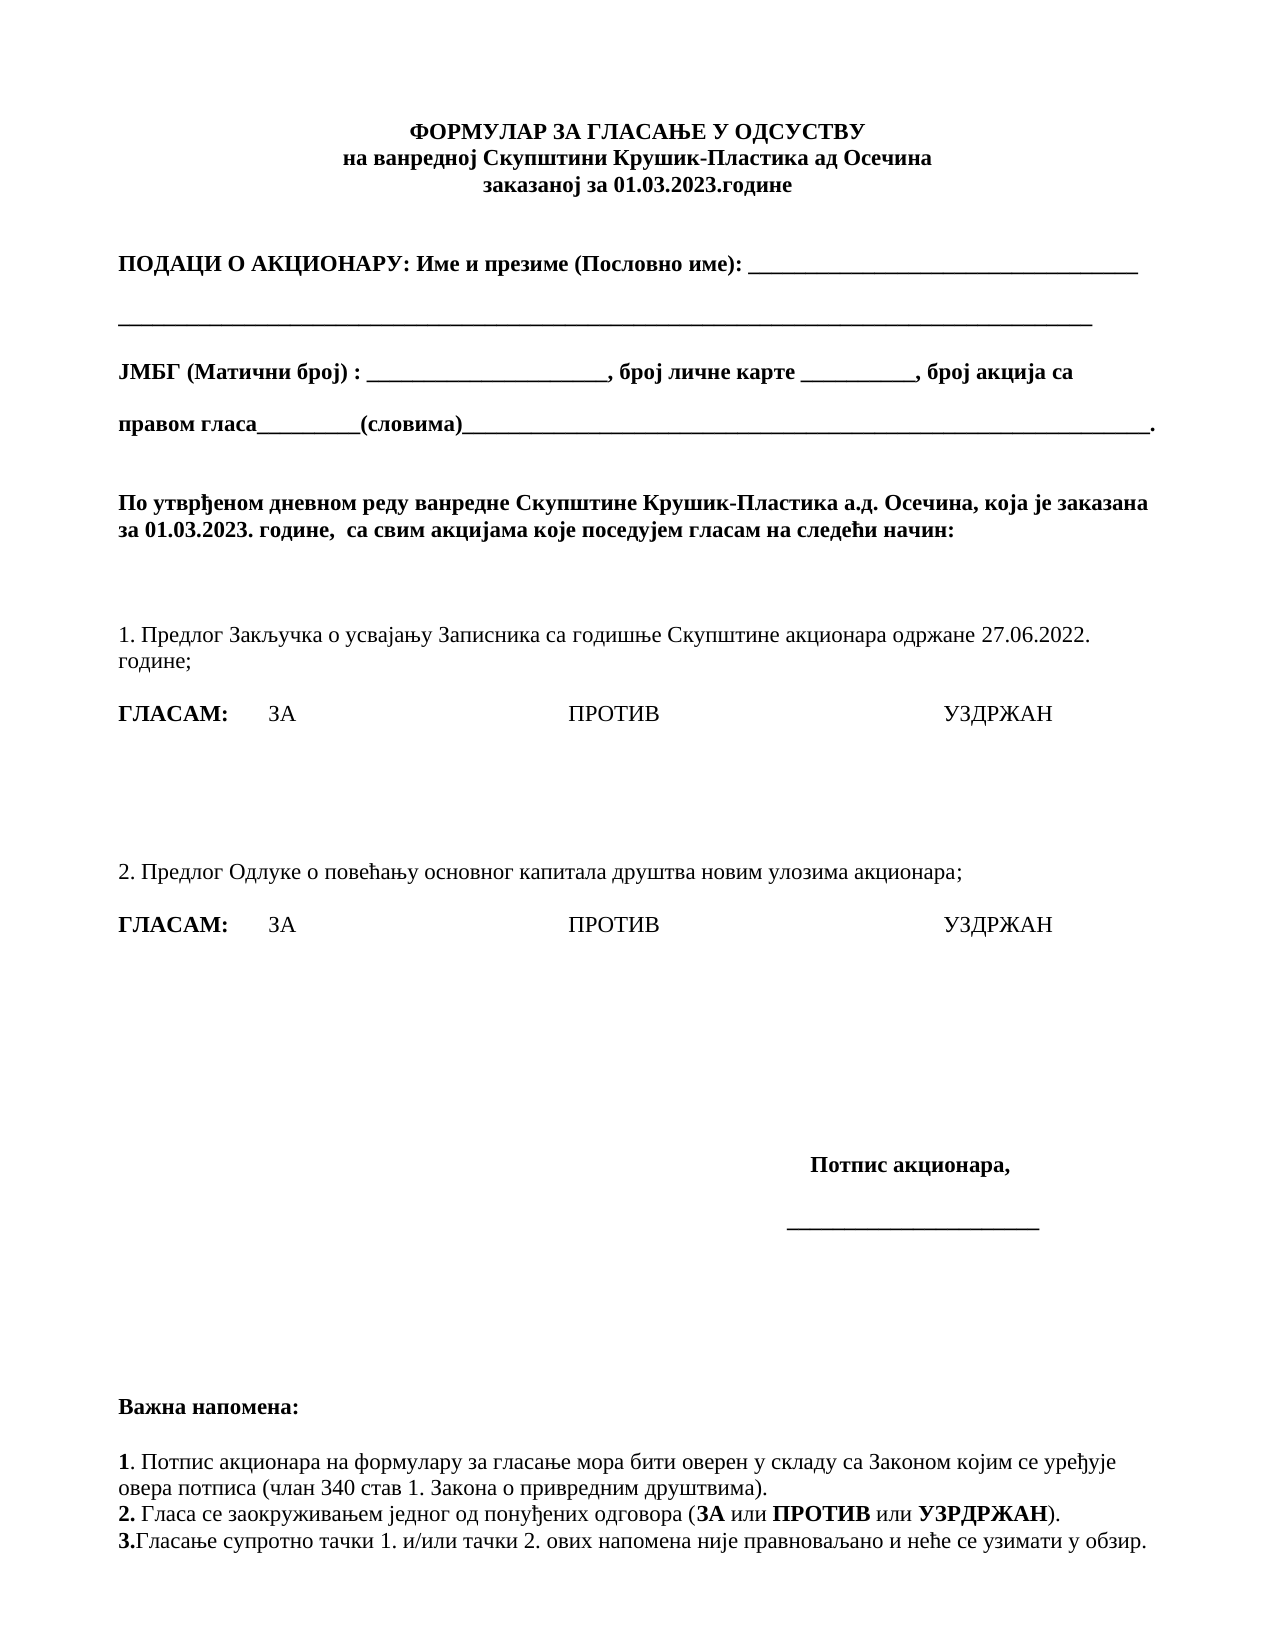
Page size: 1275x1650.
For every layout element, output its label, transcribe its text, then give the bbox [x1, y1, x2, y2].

text 2. Гласа се заокруживањем једног од понуђених одговора (ЗА или ПРОТИВ или УЗРДРЖАН). [118, 1501, 1157, 1527]
text 1. Предлог Закључка о усвајању Записника са годишње Скупштине акционара одржане 27.06.2022. године; [118, 621, 1157, 674]
text правом гласа_________(словима)____________________________________________________________. [118, 410, 1157, 437]
text Потпис акционара, [718, 1151, 1157, 1177]
text 3.Гласање супротно тачки 1. и/или тачки 2. ових напомена није правноваљано и неће се узимати у обзир. [118, 1527, 1157, 1553]
text _____________________________________________________________________________________ [118, 303, 1157, 329]
text По утврђеном дневном реду ванредне Скупштине Крушик-Пластика а.д. Осечина, која је заказана за 01.03.2023. године, са свим акцијама које поседујем гласам на следећи начин: [118, 489, 1157, 542]
text 2. Предлог Одлуке о повећању основног капитала друштва новим улозима акционара; [118, 858, 1157, 885]
text ГЛАСАМ: ЗА ПРОТИВ УЗДРЖАН [118, 700, 1157, 727]
text ФОРМУЛАР ЗА ГЛАСАЊЕ У ОДСУСТВУ [118, 118, 1157, 144]
text заказаној за 01.03.2023.године [118, 171, 1157, 197]
text на ванредној Скупштини Крушик-Пластика ад Осечина [118, 144, 1157, 171]
text 1. Потпис акционара на формулару за гласање мора бити оверен у складу са Законом којим се уређује овера потписа (члан 340 став 1. Закона о привредним друштвима). [118, 1448, 1157, 1501]
text ГЛАСАМ: ЗА ПРОТИВ УЗДРЖАН [118, 911, 1157, 937]
text ЈМБГ (Матични број) : _____________________, број личне карте __________, број акција са [118, 358, 1157, 384]
text Важна напомена: [118, 1393, 1157, 1419]
text ПОДАЦИ О АКЦИОНАРУ: Име и презиме (Пословно име): __________________________________ [118, 250, 1157, 276]
text ______________________ [118, 1206, 1157, 1232]
